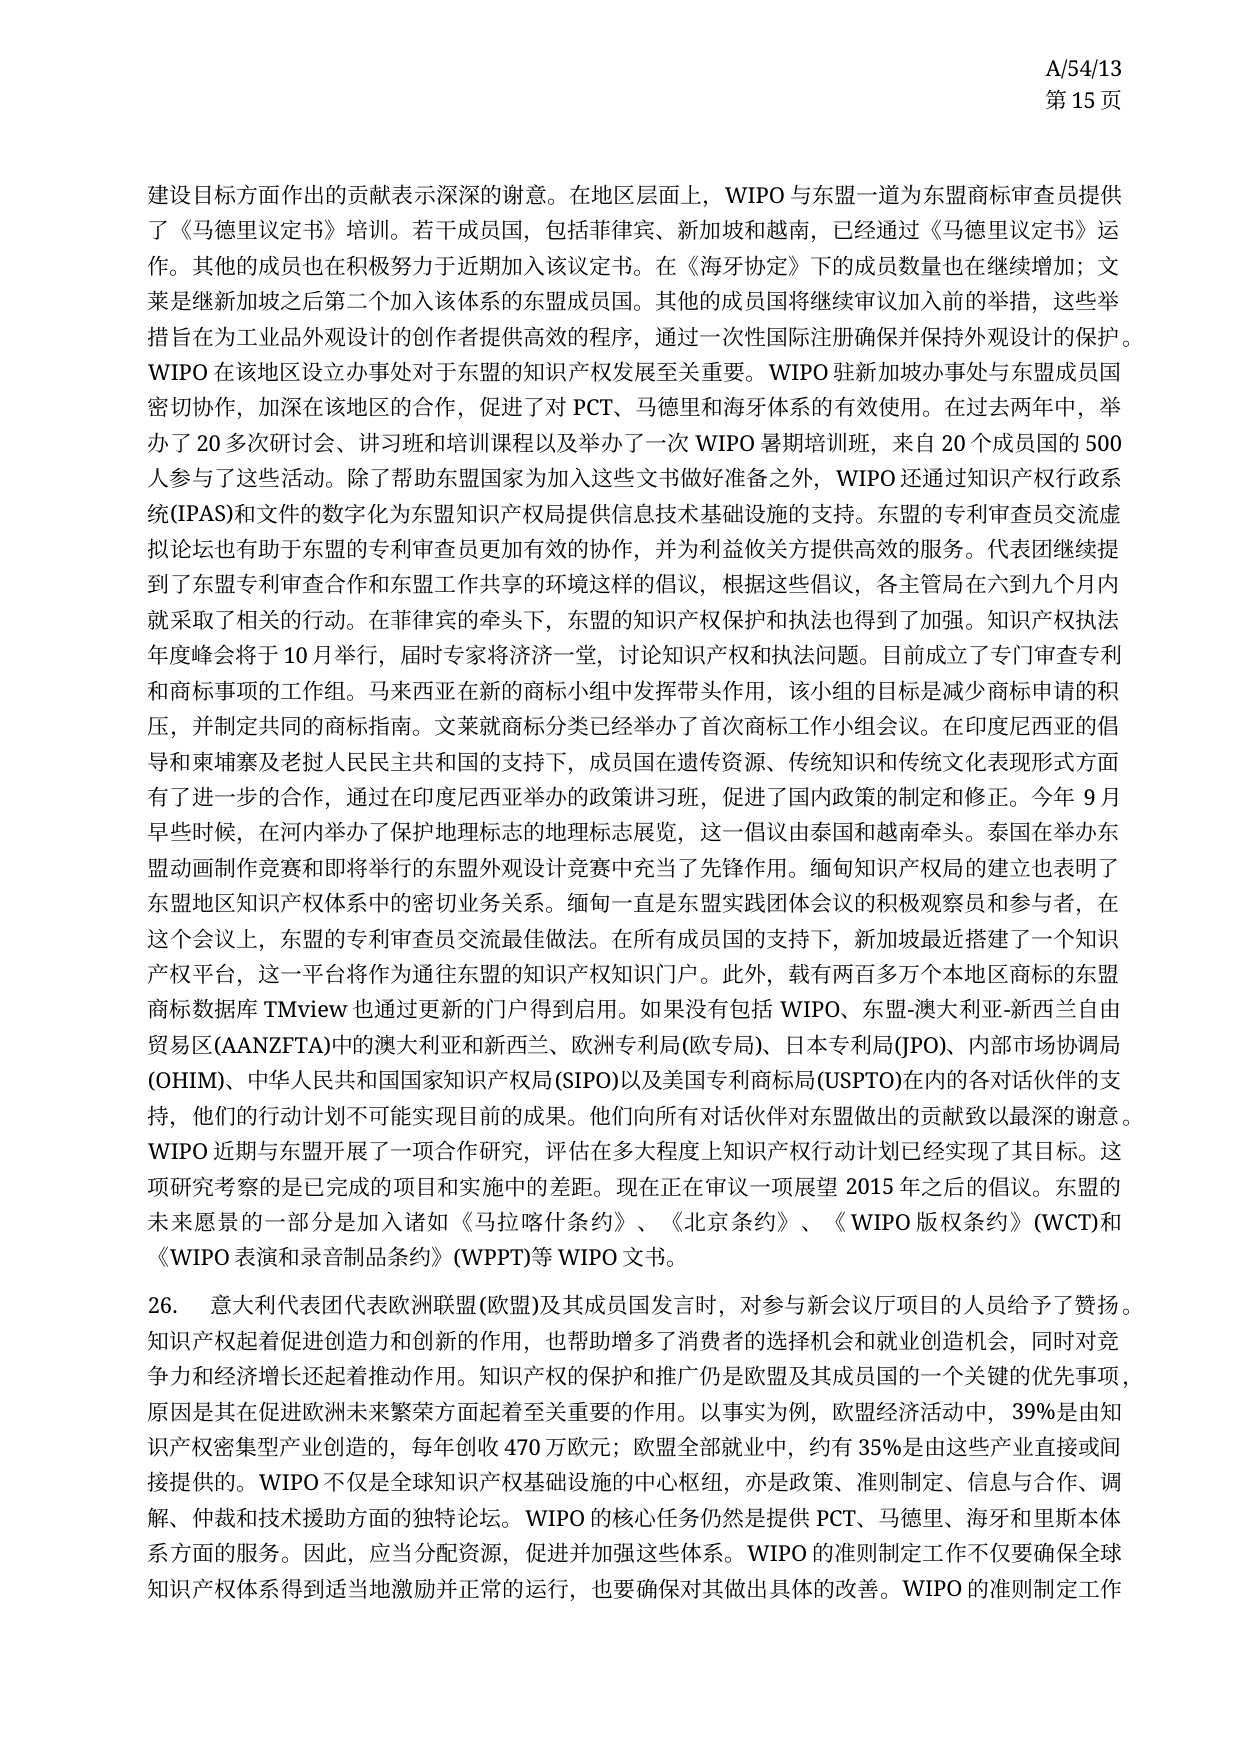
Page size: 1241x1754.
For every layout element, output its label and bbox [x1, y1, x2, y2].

list [148, 174, 1122, 1272]
list [148, 1284, 1122, 1603]
